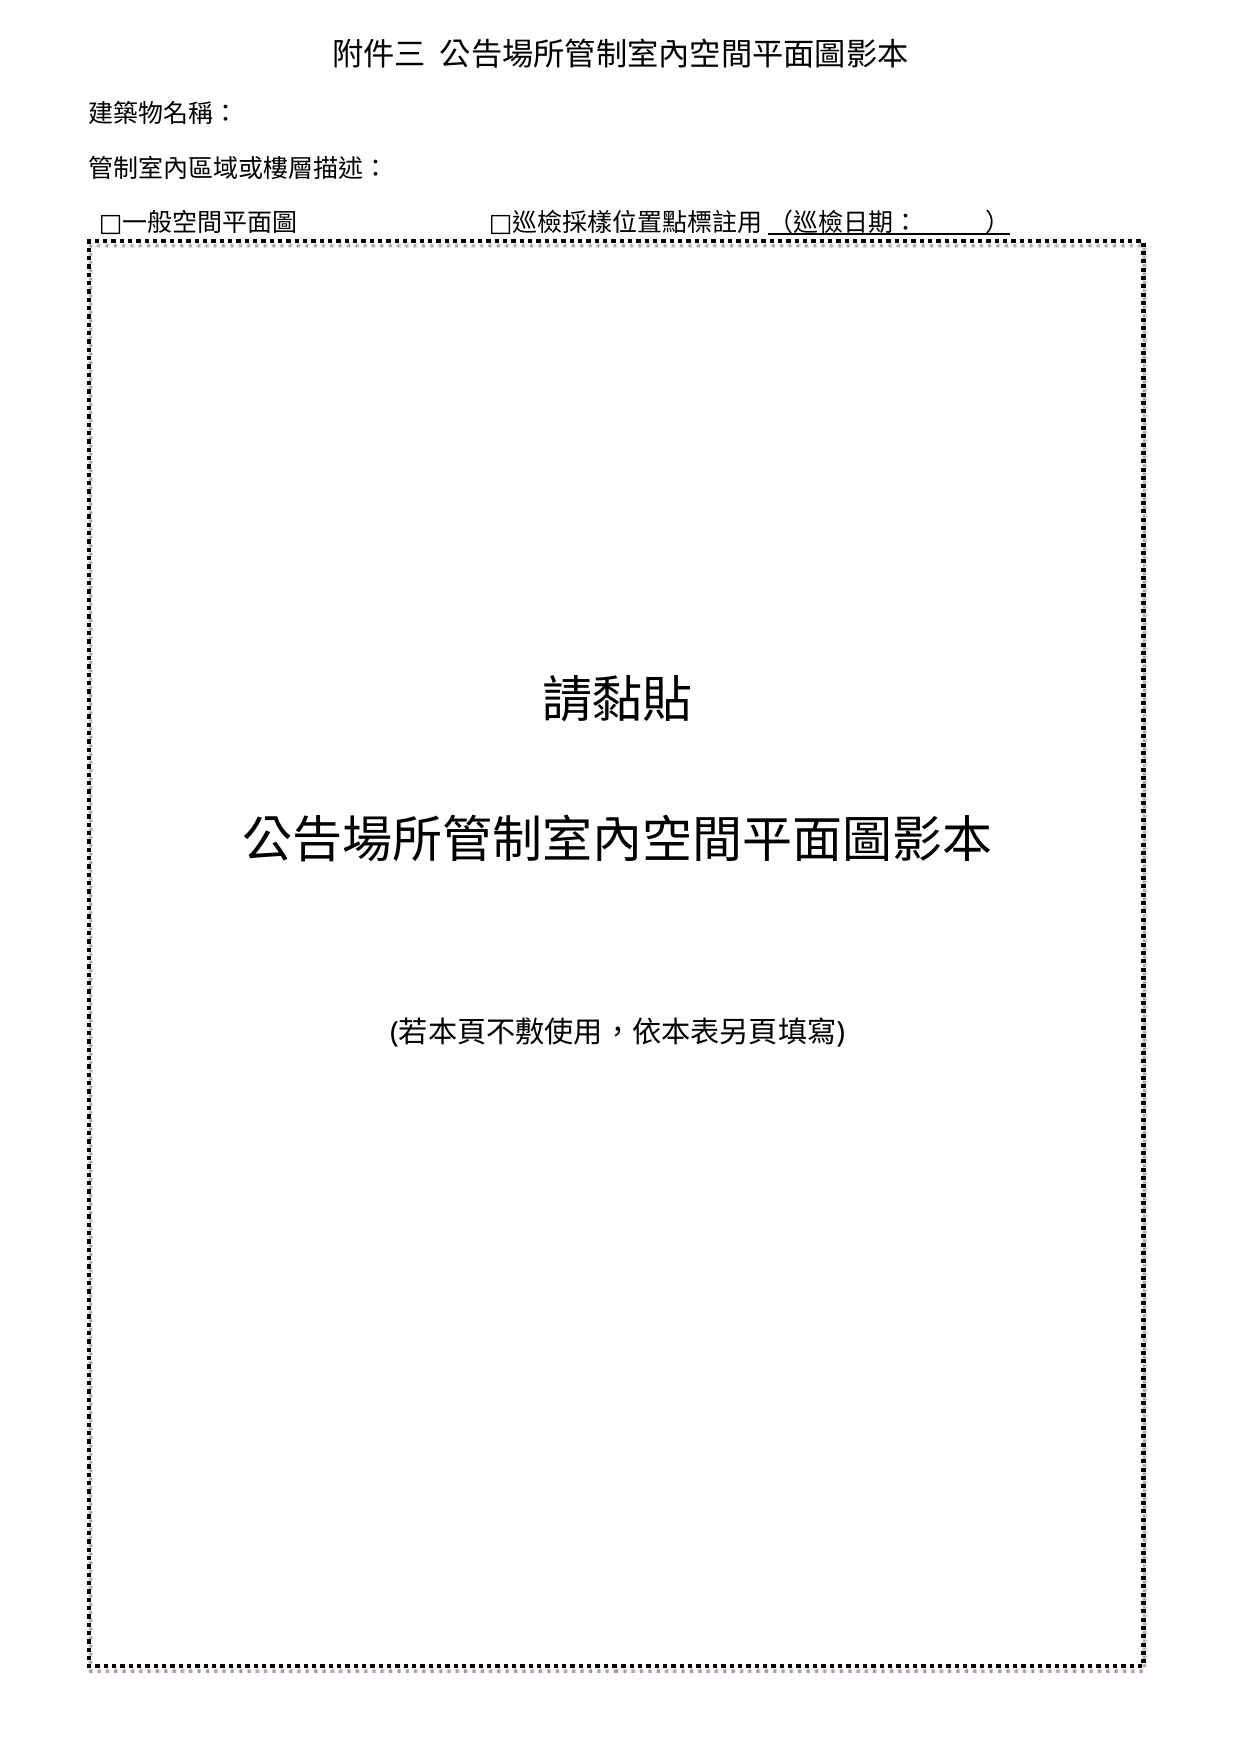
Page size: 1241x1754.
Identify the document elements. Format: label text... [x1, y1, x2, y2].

text 建築物名稱： [59, 94, 1190, 130]
text □一般空間平面圖 □巡檢採樣位置點標註用 （巡檢日期： ） [59, 202, 1190, 239]
text 管制室內區域或樓層描述： [59, 148, 1190, 184]
